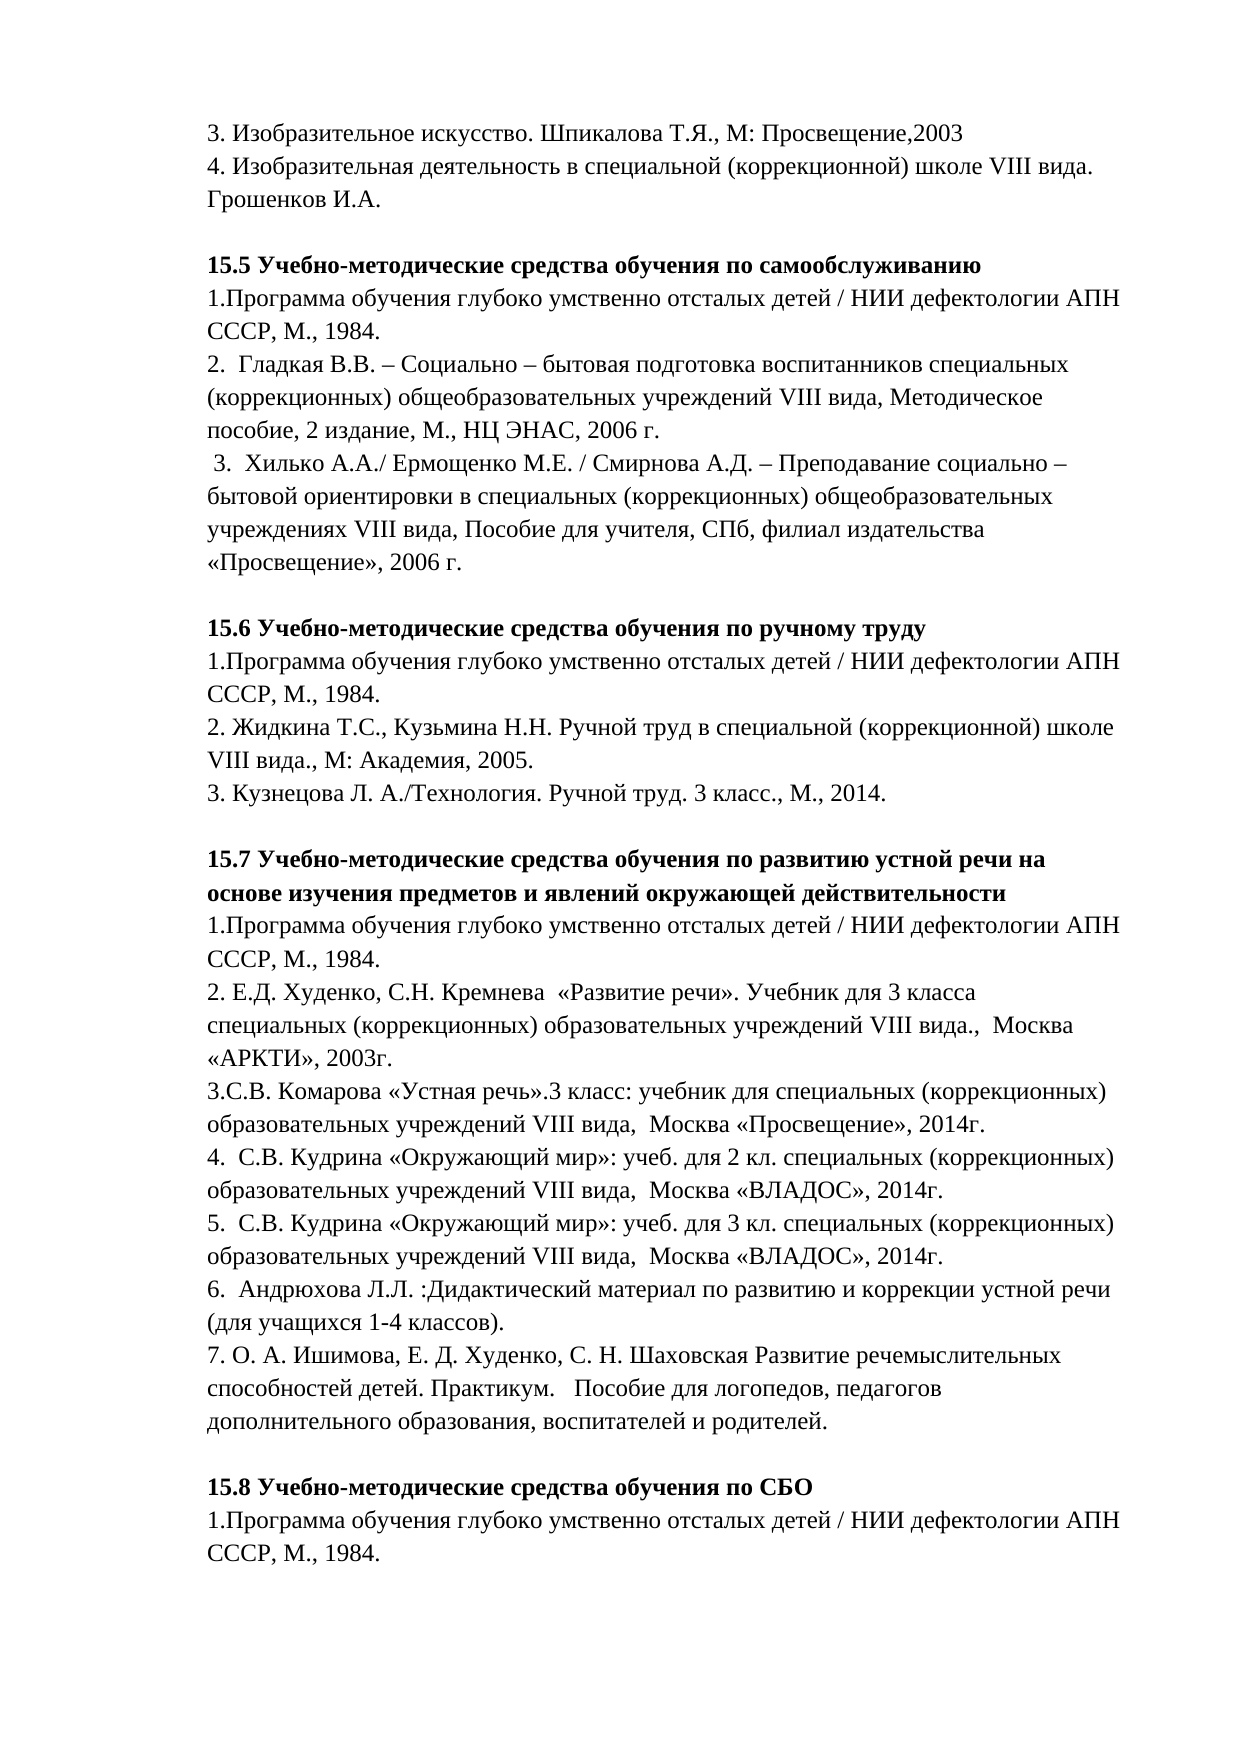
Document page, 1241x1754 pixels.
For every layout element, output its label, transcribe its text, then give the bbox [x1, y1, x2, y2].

text 15.7 Учебно-методические средства обучения по развитию устной речи на основе изучения предметов и явлений окружающей действительности [207, 844, 1122, 906]
text 15.8 Учебно-методические средства обучения по СБО [207, 1472, 1122, 1501]
text 3. Изобразительное искусство. Шпикалова Т.Я., М: Просвещение,2003 [207, 118, 1122, 147]
text 4. С.В. Кудрина «Окружающий мир»: учеб. для 2 кл. специальных (коррекционных) образовательных учреждений VIII вида, Москва «ВЛАДОС», 2014г. [207, 1142, 1122, 1203]
text 2. Жидкина Т.С., Кузьмина Н.Н. Ручной труд в специальной (коррекционной) школе VIII вида., М: Академия, 2005. [207, 712, 1122, 774]
text 3.С.В. Комарова «Устная речь».3 класс: учебник для специальных (коррекционных) образовательных учреждений VIII вида, Москва «Просвещение», 2014г. [207, 1076, 1122, 1137]
text 3. Хилько А.А./ Ермощенко М.Е. / Смирнова А.Д. – Преподавание социально – бытовой ориентировки в специальных (коррекционных) общеобразовательных учреждениях VIII вида, Пособие для учителя, СПб, филиал издательства «Просвещение», 2006 г. [207, 448, 1122, 576]
text 1.Программа обучения глубоко умственно отсталых детей / НИИ дефектологии АПН СССР, М., 1984. [207, 1505, 1122, 1567]
text 3. Кузнецова Л. А./Технология. Ручной труд. 3 класс., М., 2014. [207, 778, 1122, 807]
text 6. Андрюхова Л.Л. :Дидактический материал по развитию и коррекции устной речи (для учащихся 1-4 классов). [207, 1274, 1122, 1336]
text 15.5 Учебно-методические средства обучения по самообслуживанию [207, 250, 1122, 279]
text 5. С.В. Кудрина «Окружающий мир»: учеб. для 3 кл. специальных (коррекционных) образовательных учреждений VIII вида, Москва «ВЛАДОС», 2014г. [207, 1208, 1122, 1269]
text 2. Гладкая В.В. – Социально – бытовая подготовка воспитанников специальных (коррекционных) общеобразовательных учреждений VIII вида, Методическое пособие, 2 издание, М., НЦ ЭНАС, 2006 г. [207, 349, 1122, 444]
text 4. Изобразительная деятельность в специальной (коррекционной) школе VIII вида. Грошенков И.А. [207, 151, 1122, 213]
text 1.Программа обучения глубоко умственно отсталых детей / НИИ дефектологии АПН СССР, М., 1984. [207, 283, 1122, 345]
text 2. Е.Д. Худенко, С.Н. Кремнева «Развитие речи». Учебник для 3 класса специальных (коррекционных) образовательных учреждений VIII вида., Москва «АРКТИ», 2003г. [207, 977, 1122, 1071]
text 7. О. А. Ишимова, Е. Д. Худенко, С. Н. Шаховская Развитие речемыслительных способностей детей. Практикум. Пособие для логопедов, педагогов дополнительного образования, воспитателей и родителей. [207, 1340, 1122, 1435]
text 15.6 Учебно-методические средства обучения по ручному труду [207, 613, 1122, 642]
text 1.Программа обучения глубоко умственно отсталых детей / НИИ дефектологии АПН СССР, М., 1984. [207, 911, 1122, 972]
text 1.Программа обучения глубоко умственно отсталых детей / НИИ дефектологии АПН СССР, М., 1984. [207, 646, 1122, 708]
